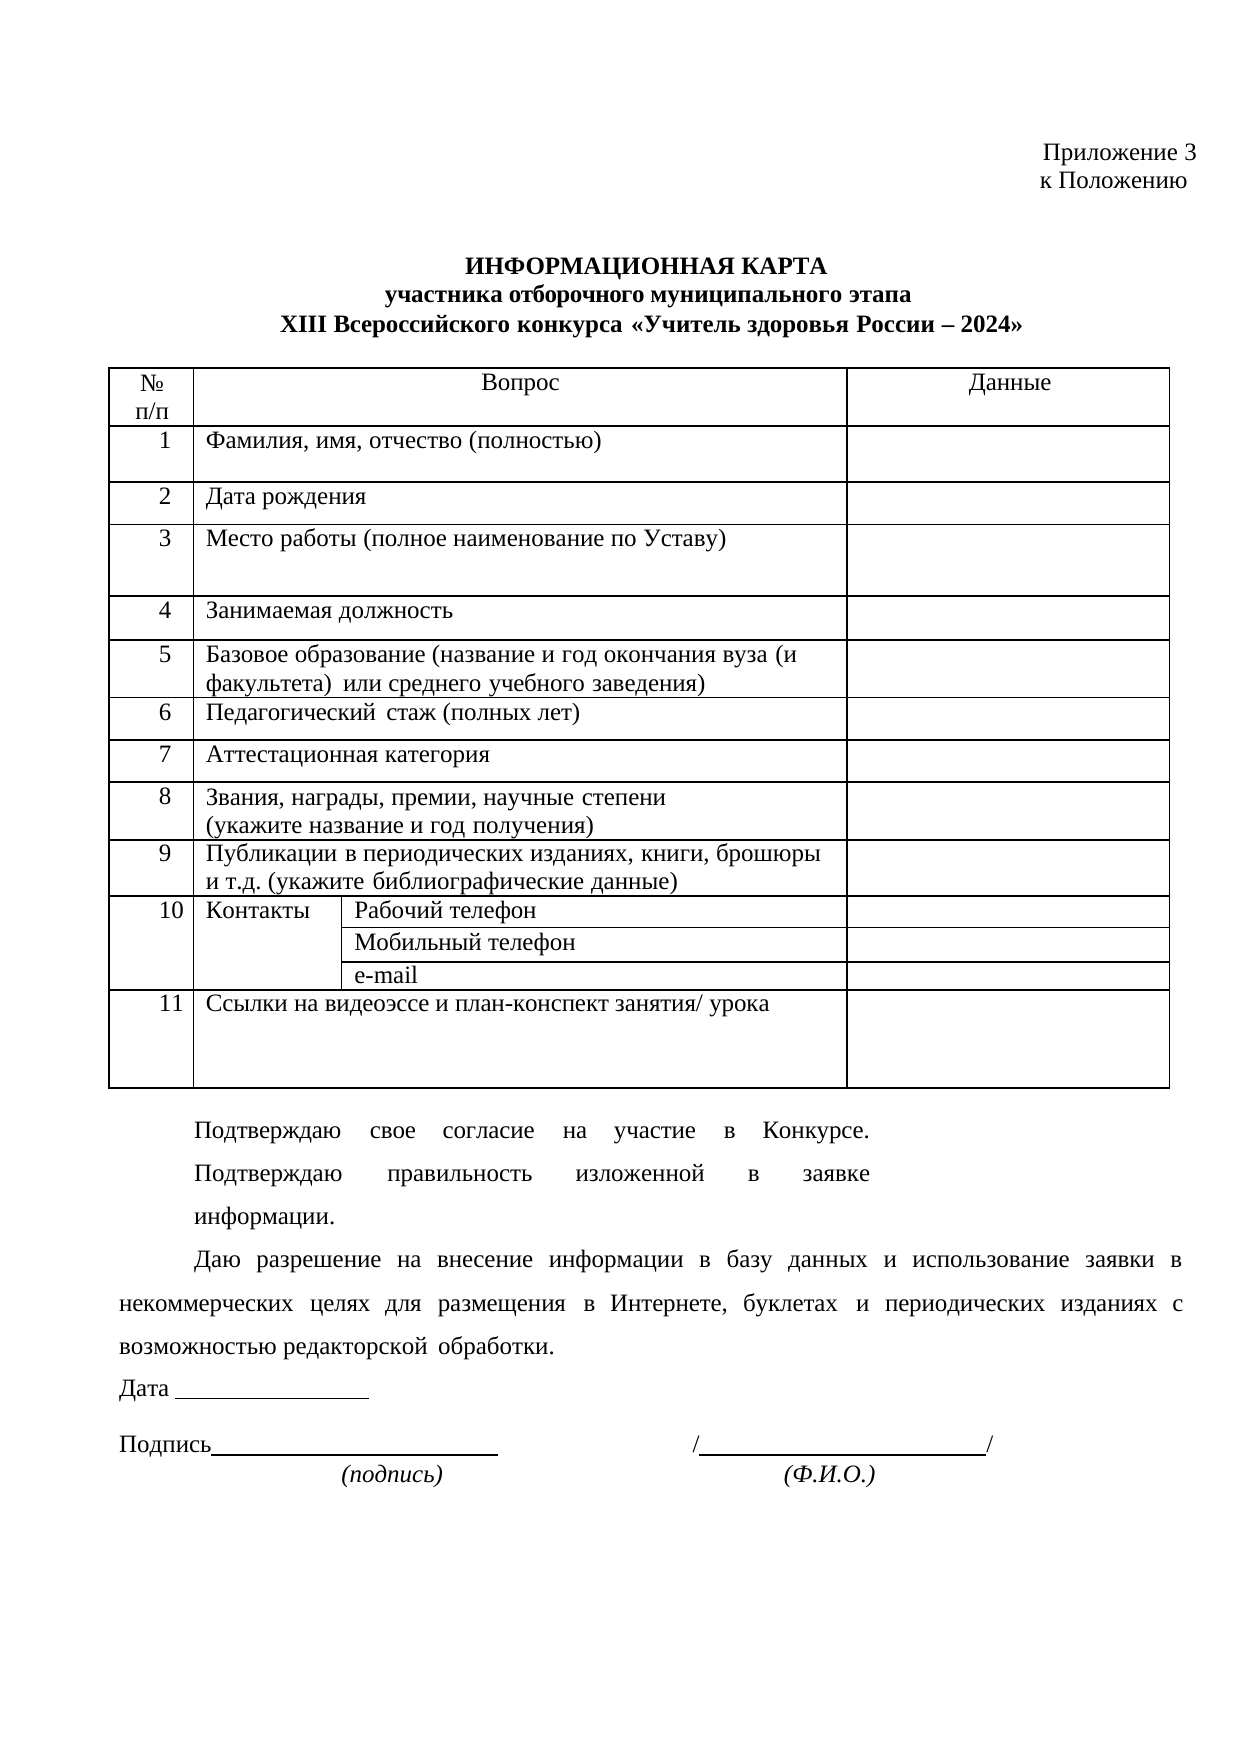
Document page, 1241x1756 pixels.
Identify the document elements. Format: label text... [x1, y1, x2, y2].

table_cell [848, 991, 1169, 1087]
table_cell Педагогический стаж (полных лет) [194, 698, 846, 739]
table_cell Базовое образование (название и год окончания вуза (и факультета) или среднего учебного заведения) [194, 641, 846, 697]
table_cell [848, 897, 1169, 927]
table_cell [848, 741, 1169, 781]
table_cell 2 [110, 483, 193, 523]
table_cell Ссылки на видеоэссе и план-конспект занятия/ урока [194, 991, 846, 1087]
text Подпись / / [119, 1429, 1196, 1458]
table_cell Аттестационная категория [194, 741, 846, 781]
table_cell 10 [110, 897, 193, 989]
table_cell Публикации в периодических изданиях, книги, брошюры и т.д. (укажите библиографические данные) [194, 841, 846, 895]
table_cell e-mail [342, 963, 846, 989]
text (подпись) (Ф.И.О.) [341, 1459, 1196, 1488]
table_cell [848, 928, 1169, 961]
table_cell 6 [110, 698, 193, 739]
table_cell Место работы (полное наименование по Уставу) [194, 525, 846, 595]
table_cell [848, 597, 1169, 639]
text Даю разрешение на внесение информации в базу данных и использование заявки в некоммерческих целях для размещения в Интернете, буклетах и периодических изданиях с возможностью редакторской обработки. [119, 1244, 1183, 1359]
table_cell [848, 963, 1169, 989]
subtitle участника отборочного муниципального этапа [384, 280, 967, 308]
table_cell 11 [110, 991, 193, 1087]
table_header Данные [848, 369, 1169, 425]
table_cell 7 [110, 741, 193, 781]
table_cell [848, 783, 1169, 839]
table_cell Фамилия, имя, отчество (полностью) [194, 427, 846, 481]
table_cell 8 [110, 783, 193, 839]
table_cell [848, 841, 1169, 895]
table_cell Контакты [194, 897, 341, 989]
text Дата [119, 1374, 1196, 1402]
subtitle ИНФОРМАЦИОННАЯ КАРТА [457, 252, 967, 280]
table_cell Мобильный телефон [342, 928, 846, 961]
table_cell [848, 698, 1169, 739]
table_cell [848, 641, 1169, 697]
table_cell 4 [110, 597, 193, 639]
table_cell Дата рождения [194, 483, 846, 523]
table_cell [848, 427, 1169, 481]
table_header Вопрос [194, 369, 846, 425]
text к Положению [96, 166, 1196, 194]
text Приложение 3 [96, 110, 1196, 166]
table_cell Звания, награды, премии, научные степени (укажите название и год получения) [194, 783, 846, 839]
table_header № п/п [110, 369, 193, 425]
table_cell Занимаемая должность [194, 597, 846, 639]
table_cell 5 [110, 641, 193, 697]
table_cell Рабочий телефон [342, 897, 846, 927]
table_cell 9 [110, 841, 193, 895]
table_cell 1 [110, 427, 193, 481]
text XIII Всероссийского конкурса «Учитель здоровья России – 2024» [280, 309, 1196, 338]
table_cell [848, 483, 1169, 523]
table_cell 3 [110, 525, 193, 595]
table_cell [848, 525, 1169, 595]
text Подтверждаю свое согласие на участие в Конкурсе. Подтверждаю правильность изложенной в заявке информации. [194, 1115, 870, 1230]
